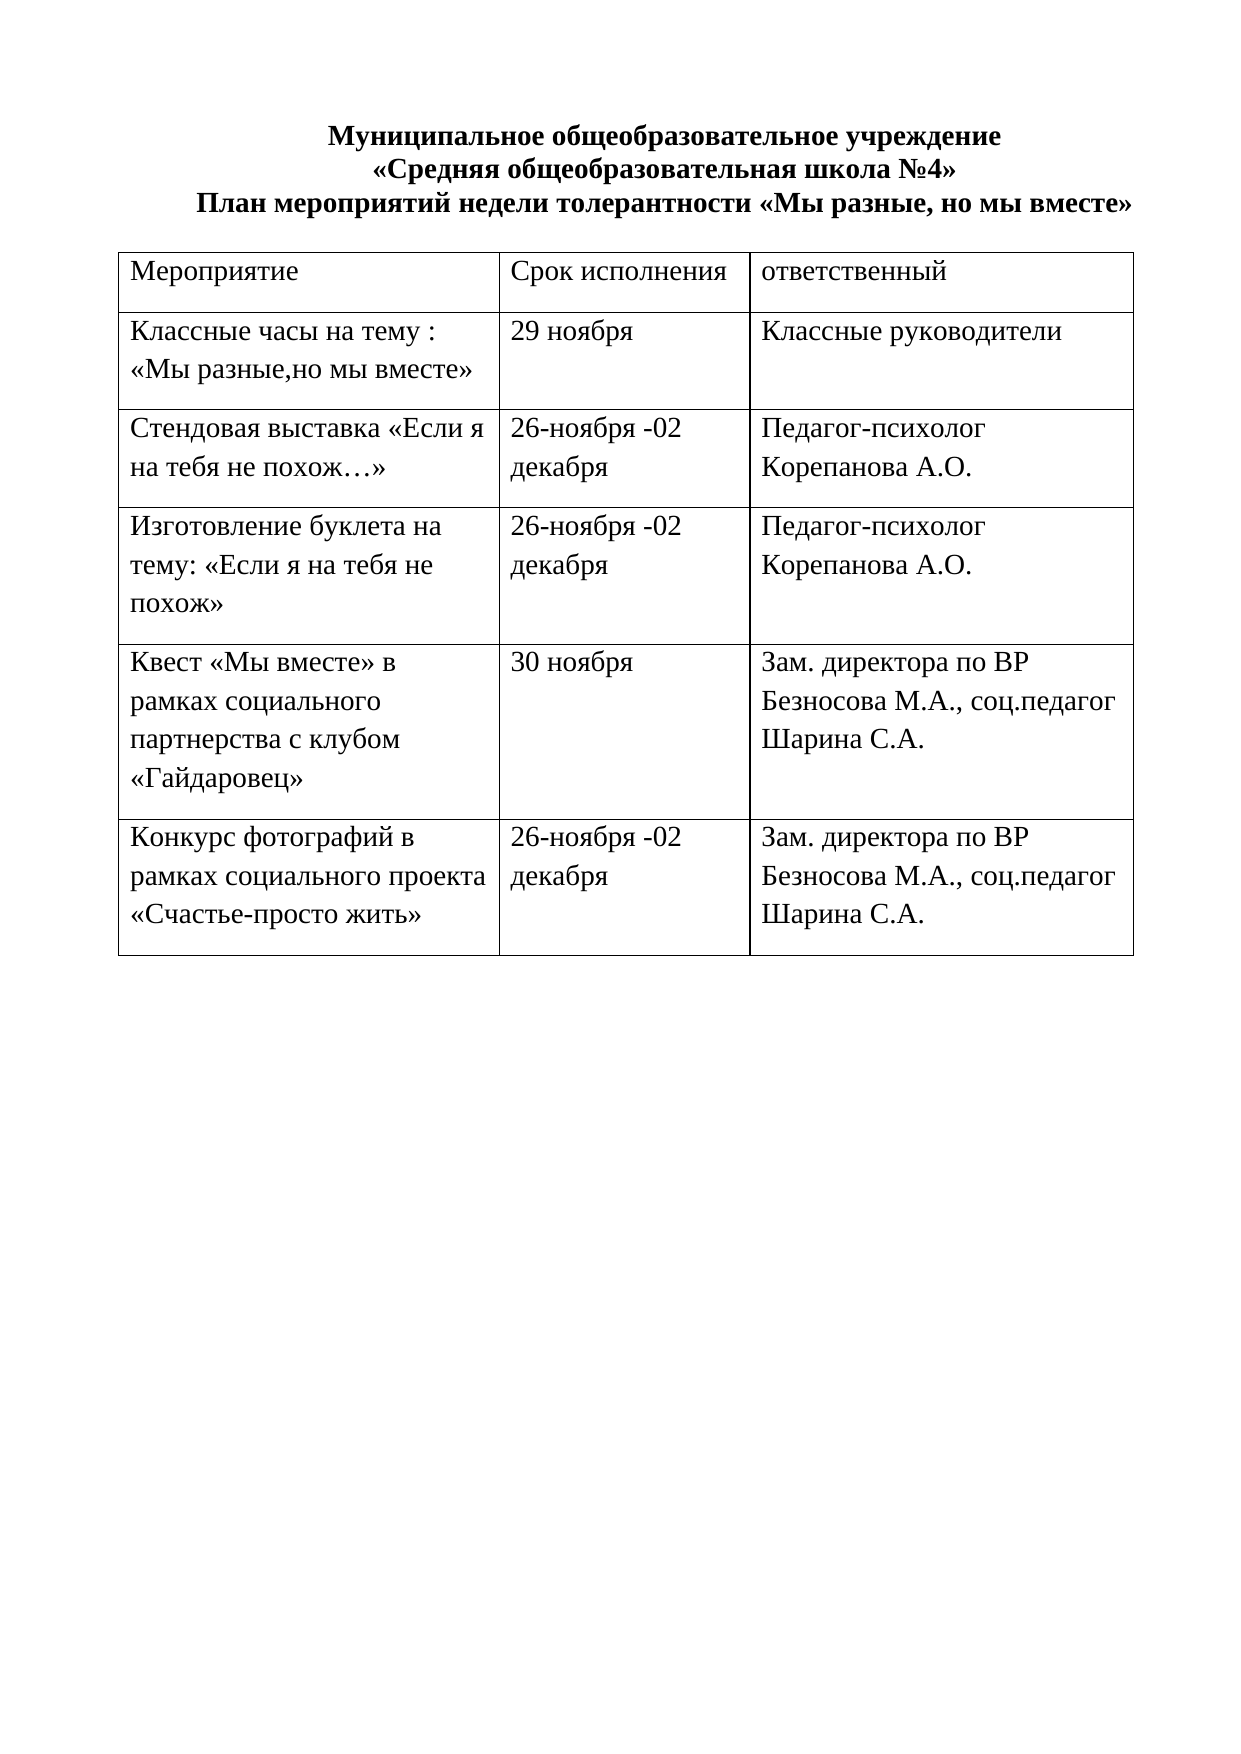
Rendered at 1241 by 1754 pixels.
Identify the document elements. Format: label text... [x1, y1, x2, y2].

table_cell Классные руководители [751, 313, 1133, 409]
table_header ответственный [751, 253, 1133, 312]
table_cell Педагог-психолог Корепанова А.О. [751, 410, 1133, 507]
table_cell Зам. директора по ВР Безносова М.А., соц.педагог Шарина С.А. [751, 820, 1133, 955]
text Муниципальное общеобразовательное учреждение [177, 118, 1152, 152]
table_cell Педагог-психолог Корепанова А.О. [751, 508, 1133, 643]
table_cell Конкурс фотографий в рамках социального проекта «Счастье-просто жить» [119, 820, 499, 955]
table_cell 29 ноября [500, 313, 749, 409]
table_cell Классные часы на тему : «Мы разные,но мы вместе» [119, 313, 499, 409]
table_cell 26-ноября -02 декабря [500, 508, 749, 643]
table_header Мероприятие [119, 253, 499, 312]
table_header Срок исполнения [500, 253, 749, 312]
table_cell Стендовая выставка «Если я на тебя не похож…» [119, 410, 499, 507]
table_cell Изготовление буклета на тему: «Если я на тебя не похож» [119, 508, 499, 643]
table_cell 30 ноября [500, 645, 749, 818]
text План мероприятий недели толерантности «Мы разные, но мы вместе» [177, 185, 1152, 219]
table_cell Квест «Мы вместе» в рамках социального партнерства с клубом «Гайдаровец» [119, 645, 499, 818]
table_cell 26-ноября -02 декабря [500, 820, 749, 955]
table_cell Зам. директора по ВР Безносова М.А., соц.педагог Шарина С.А. [751, 645, 1133, 818]
table_cell 26-ноября -02 декабря [500, 410, 749, 507]
text «Средняя общеобразовательная школа №4» [177, 152, 1152, 185]
